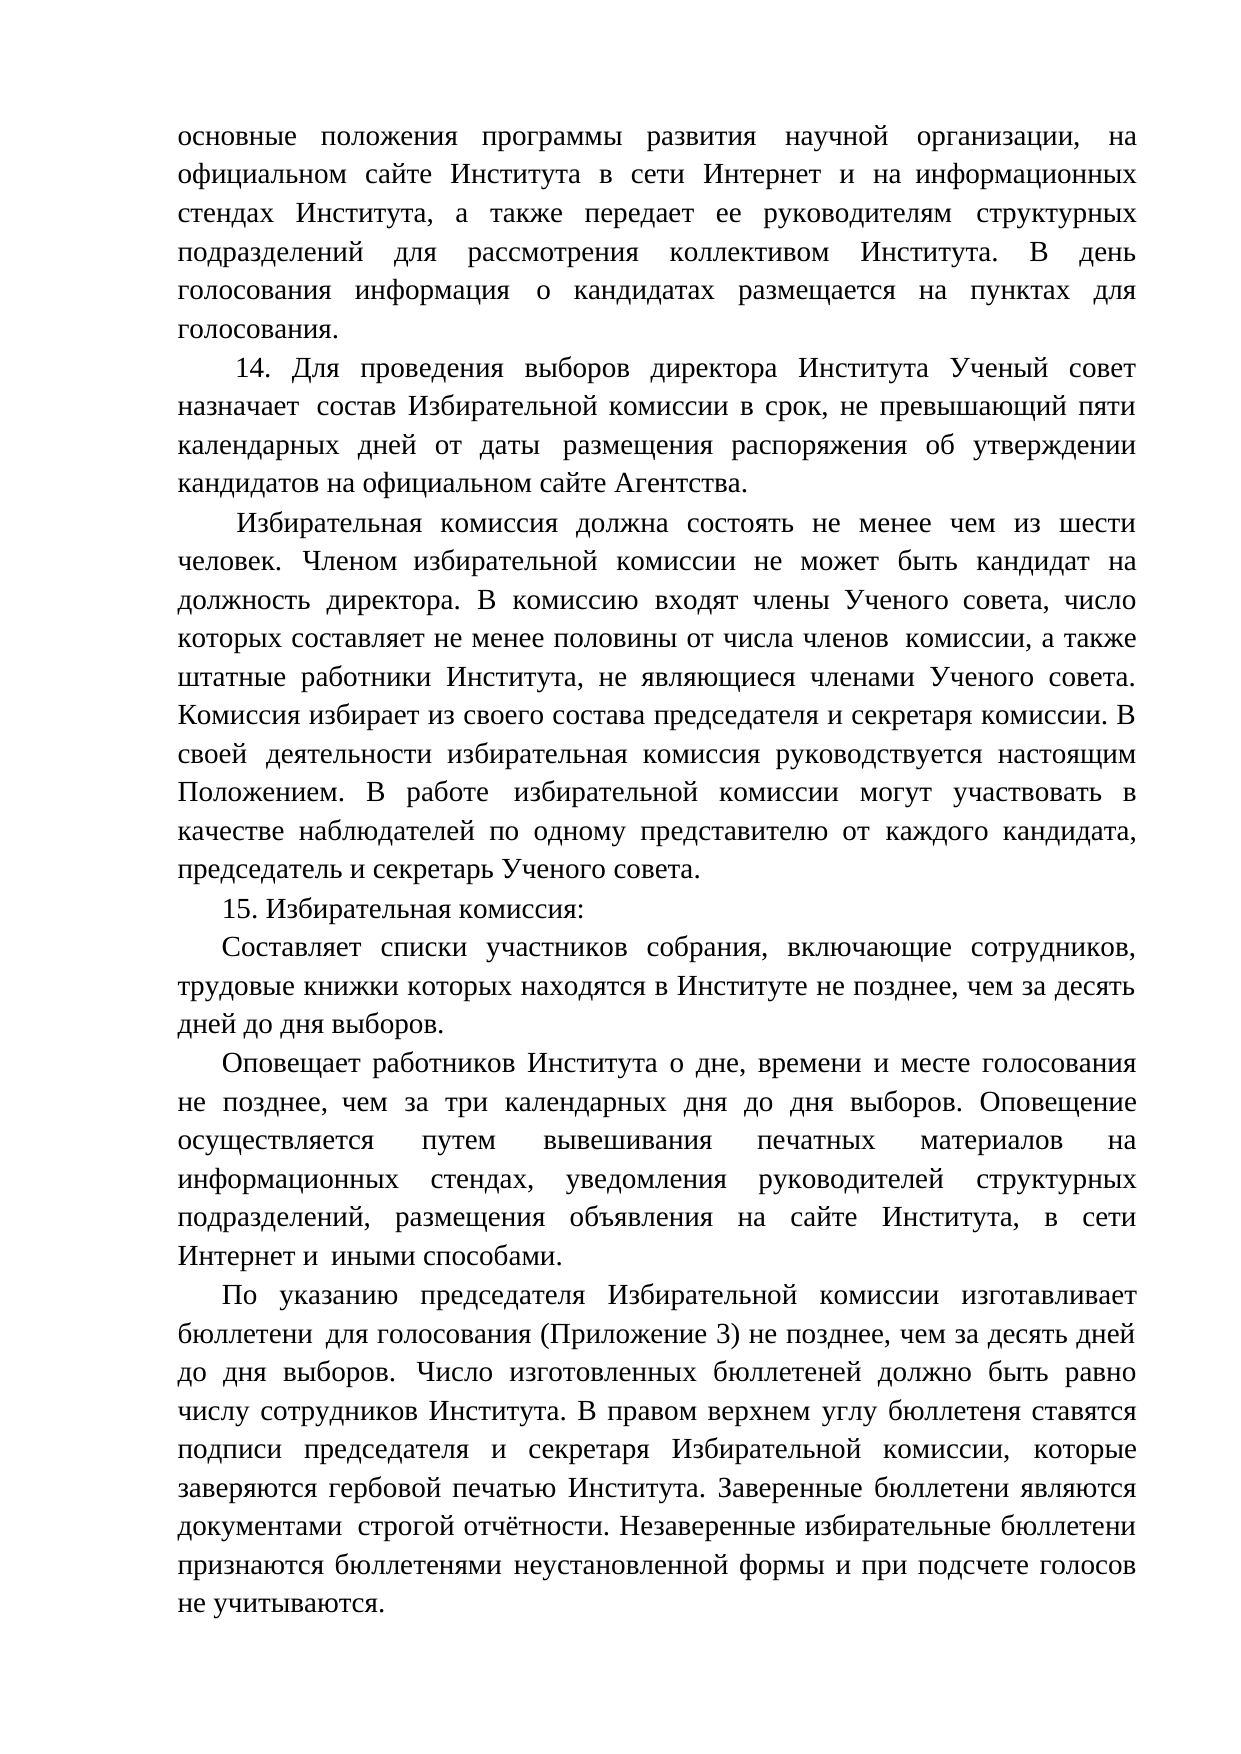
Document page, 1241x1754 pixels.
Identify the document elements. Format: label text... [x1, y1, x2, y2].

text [177, 118, 1137, 344]
list Составляет списки участников собрания, включающие сотрудников, трудовые книжки которых находятся в Институте не позднее, чем за десять дней до дня выборов. [177, 929, 1137, 1040]
text Избирательная комиссия должна состоять не менее чем из шести человек. Членом избирательной комиссии не может быть кандидат на должность директора. В комиссию входят члены Ученого совета, число которых составляет не менее половины от числа членов комиссии, а также штатные работники Института, не являющиеся членами Ученого совета. Комиссия избирает из своего состава председателя и секретаря комиссии. В своей деятельности избирательная комиссия руководствуется настоящим Положением. В работе избирательной комиссии могут участвовать в качестве наблюдателей по одному представителю от каждого кандидата, председатель и секретарь Ученого совета. [177, 505, 1137, 885]
text 15. Избирательная комиссия: [177, 891, 1137, 924]
text 14. Для проведения выборов директора Института Ученый совет назначает состав Избирательной комиссии в срок, не превышающий пяти календарных дней от даты размещения распоряжения об утверждении кандидатов на официальном сайте Агентства. [177, 350, 1137, 499]
list Оповещает работников Института о дне, времени и месте голосования не позднее, чем за три календарных дня до дня выборов. Оповещение осуществляется путем вывешивания печатных материалов на информационных стендах, уведомления руководителей структурных подразделений, размещения объявления на сайте Института, в сети Интернет и иными способами. [177, 1045, 1137, 1272]
list По указанию председателя Избирательной комиссии изготавливает бюллетени для голосования (Приложение 3) не позднее, чем за десять дней до дня выборов. Число изготовленных бюллетеней должно быть равно числу сотрудников Института. В правом верхнем углу бюллетеня ставятся подписи председателя и секретаря Избирательной комиссии, которые заверяются гербовой печатью Института. Заверенные бюллетени являются документами строгой отчётности. Незаверенные избирательные бюллетени признаются бюллетенями неустановленной формы и при подсчете голосов не учитываются. [177, 1277, 1137, 1619]
